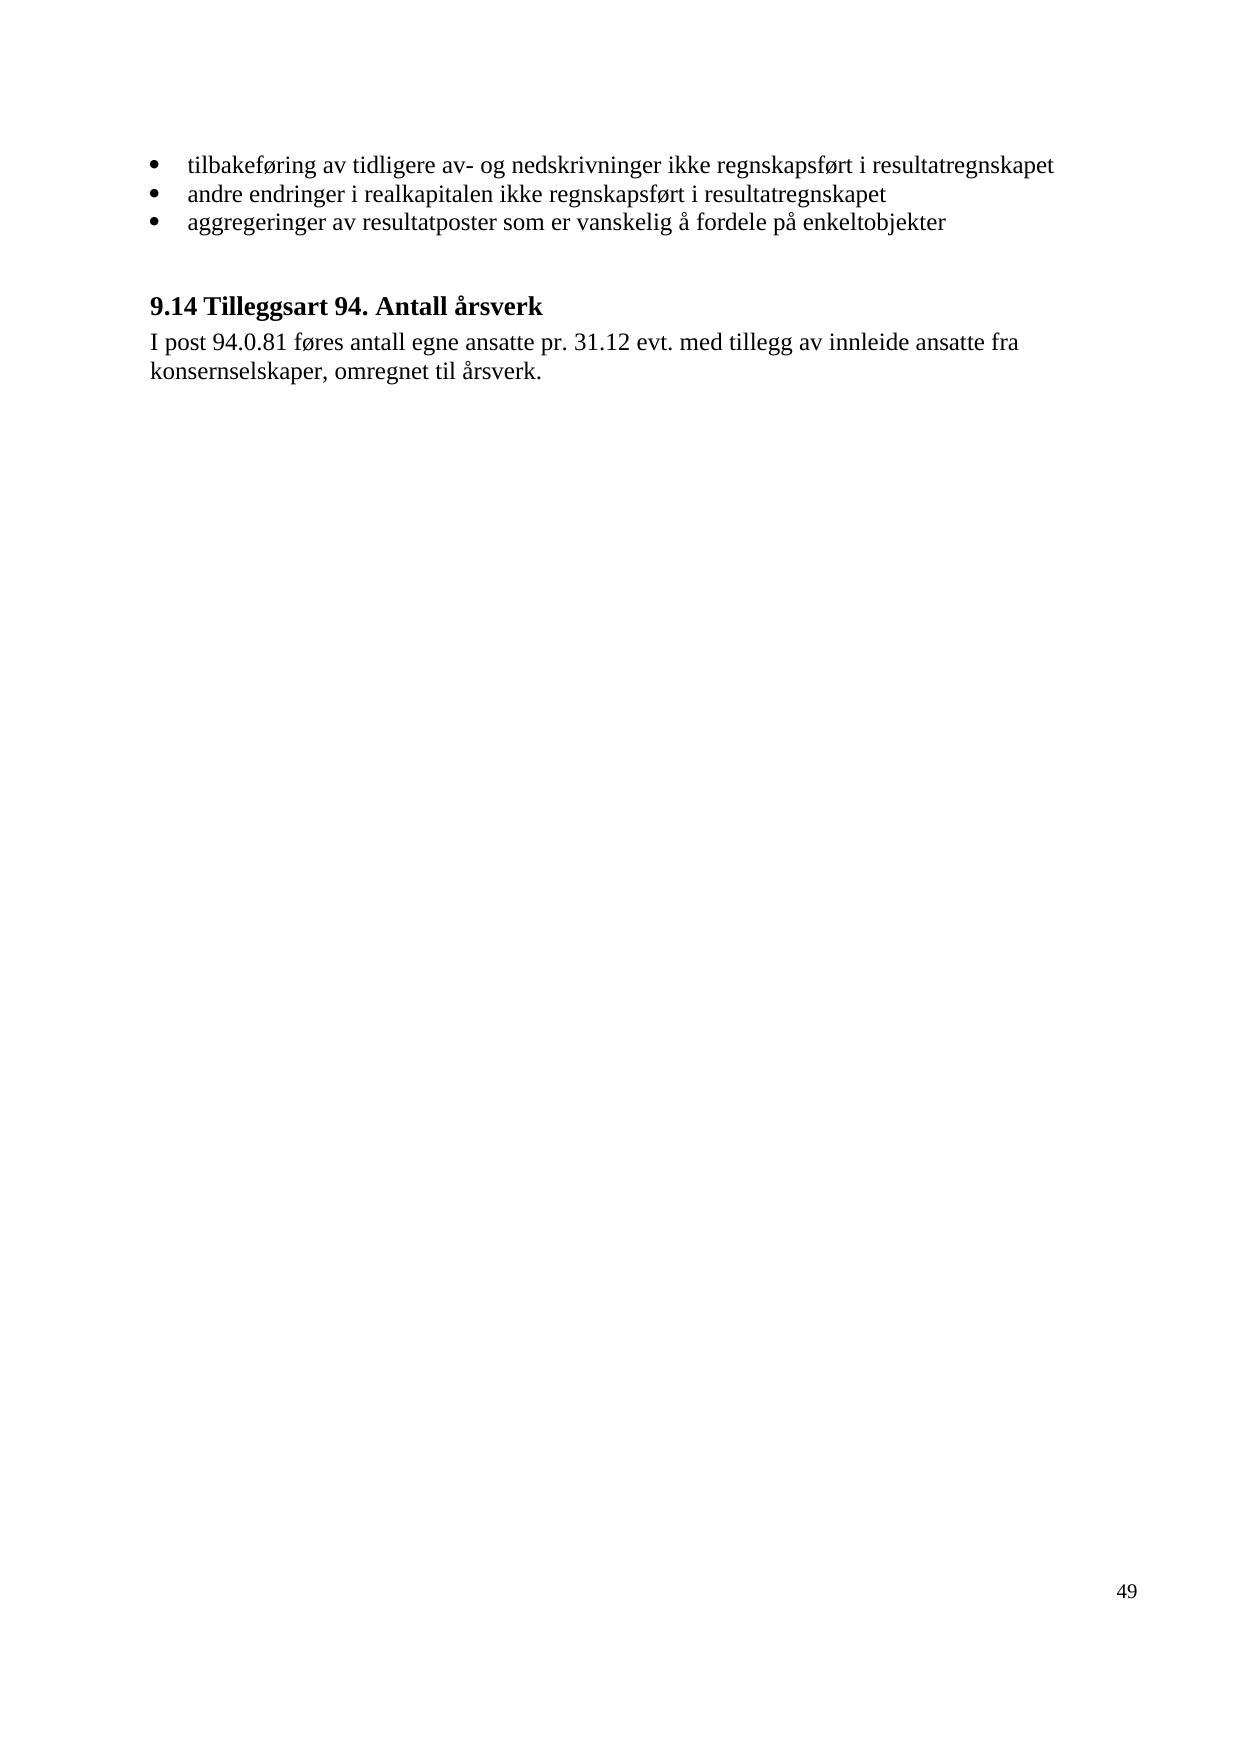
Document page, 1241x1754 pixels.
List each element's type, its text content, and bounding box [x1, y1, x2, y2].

subtitle Tilleggsart 94. Antall årsverk [150, 290, 1137, 321]
list andre endringer i realkapitalen ikke regnskapsført i resultatregnskapet [150, 179, 1137, 207]
list tilbakeføring av tidligere av- og nedskrivninger ikke regnskapsført i resultatregnskapet [150, 150, 1137, 179]
list aggregeringer av resultatposter som er vanskelig å fordele på enkeltobjekter [150, 207, 1137, 236]
text I post 94.0.81 føres antall egne ansatte pr. 31.12 evt. med tillegg av innleide ansatte fra konsernselskaper, omregnet til årsverk. [150, 327, 1107, 385]
